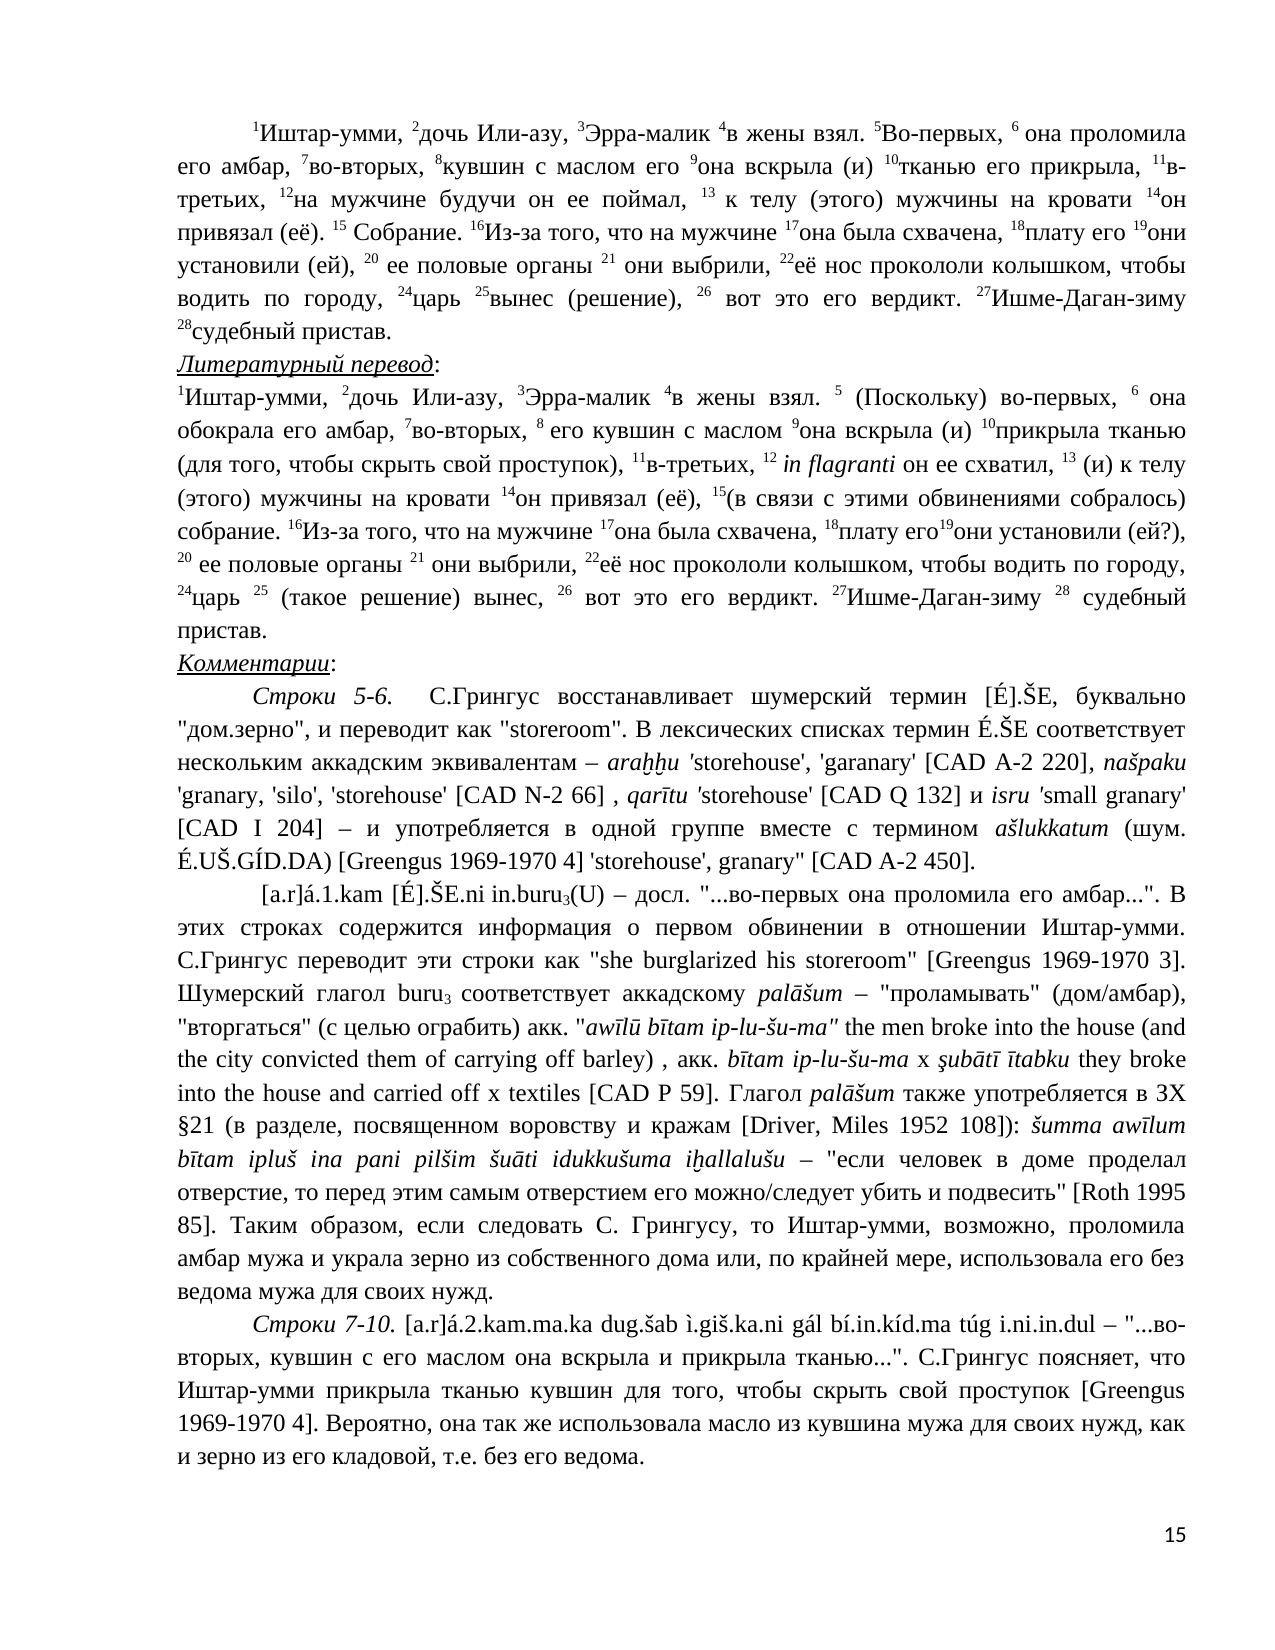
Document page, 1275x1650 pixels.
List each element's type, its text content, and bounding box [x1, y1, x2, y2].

text [a.r]á.1.kam [É].ŠE.ni in.buru3(U) – досл. "...во-первых она проломила его амбар...". В этих строках содержится информация о первом обвинении в отношении Иштар-умми. С.Грингус переводит эти строки как "she burglarized his storeroom" [Greengus 1969-1970 3]. Шумерский глагол buru3 соответствует аккадскому palāšum – "проламывать" (дом/амбар), "вторгаться" (с целью ограбить) акк. "awīlū bītam ip-lu-šu-ma" the men broke into the house (and the city convicted them of carrying off barley) , акк. bītam ip-lu-šu-ma x şubātī ītabku they broke into the house and carried off x textiles [CAD P 59]. Глагол palāšum также употребляется в ЗХ §21 (в разделе, посвященном воровству и кражам [Driver, Miles 1952 108]): šumma awīlum bītam ipluš ina pani pilšim šuāti idukkušuma iḫallalušu – "если человек в доме проделал отверстие, то перед этим самым отверстием его можно/следует убить и подвесить" [Roth 1995 85]. Таким образом, если следовать С. Грингусу, то Иштар-умми, возможно, проломила амбар мужа и украла зерно из собственного дома или, по крайней мере, использовала его без ведома мужа для своих нужд. [177, 879, 1186, 1304]
text 1Иштар-умми, 2дочь Или-азу, 3Эрра-малик 4в жены взял. 5Во-первых, 6 она проломила его амбар, 7во-вторых, 8кувшин с маслом его 9она вскрыла (и) 10тканью его прикрыла, 11в-третьих, 12на мужчине будучи он ее поймал, 13 к телу (этого) мужчины на кровати 14он привязал (её). 15 Собрание. 16Из-за того, что на мужчине 17она была схвачена, 18плату его 19они установили (ей), 20 ее половые органы 21 они выбрили, 22её нос прокололи колышком, чтобы водить по городу, 24царь 25вынес (решение), 26 вот это его вердикт. 27Ишме-Даган-зиму 28судебный пристав. [177, 118, 1186, 345]
text Комментарии: [177, 648, 1186, 677]
text Литературный перевод: [177, 349, 1186, 378]
text Строки 7-10. [a.r]á.2.kam.ma.ka dug.šab ì.giš.ka.ni gál bí.in.kíd.ma túg i.ni.in.dul – "...во-вторых, кувшин с его маслом она вскрыла и прикрыла тканью...". С.Грингус поясняет, что Иштар-умми прикрыла тканью кувшин для того, чтобы скрыть свой проступок [Greengus 1969-1970 4]. Вероятно, она так же использовала масло из кувшина мужа для своих нужд, как и зерно из его кладовой, т.е. без его ведома. [177, 1309, 1186, 1469]
text 1Иштар-умми, 2дочь Или-азу, 3Эрра-малик 4в жены взял. 5 (Поскольку) во-первых, 6 она обокрала его амбар, 7во-вторых, 8 его кувшин с маслом 9она вскрыла (и) 10прикрыла тканью (для того, чтобы скрыть свой проступок), 11в-третьих, 12 in flagranti он ее схватил, 13 (и) к телу (этого) мужчины на кровати 14он привязал (её), 15(в связи с этими обвинениями собралось) собрание. 16Из-за того, что на мужчине 17она была схвачена, 18плату его19они установили (ей?), 20 ее половые органы 21 они выбрили, 22её нос прокололи колышком, чтобы водить по городу, 24царь 25 (такое решение) вынес, 26 вот это его вердикт. 27Ишме-Даган-зиму 28 судебный пристав. [177, 382, 1186, 644]
text Строки 5-6. С.Грингус восстанавливает шумерский термин [É].ŠЕ, буквально "дом.зерно", и переводит как "storeroom". В лексических списках термин É.ŠE соответствует нескольким аккадским эквивалентам – araḫḫu 'storehouse', 'garanary' [CAD A-2 220], našpaku 'granary, 'silo', 'storehouse' [CAD N-2 66] , qarītu 'storehouse' [CAD Q 132] и isru 'small granary' [CAD I 204] – и употребляется в одной группе вместе с термином ašlukkatum (шум. É.UŠ.GÍD.DA) [Greengus 1969-1970 4] 'storehouse', granary" [CAD A-2 450]. [177, 681, 1186, 875]
